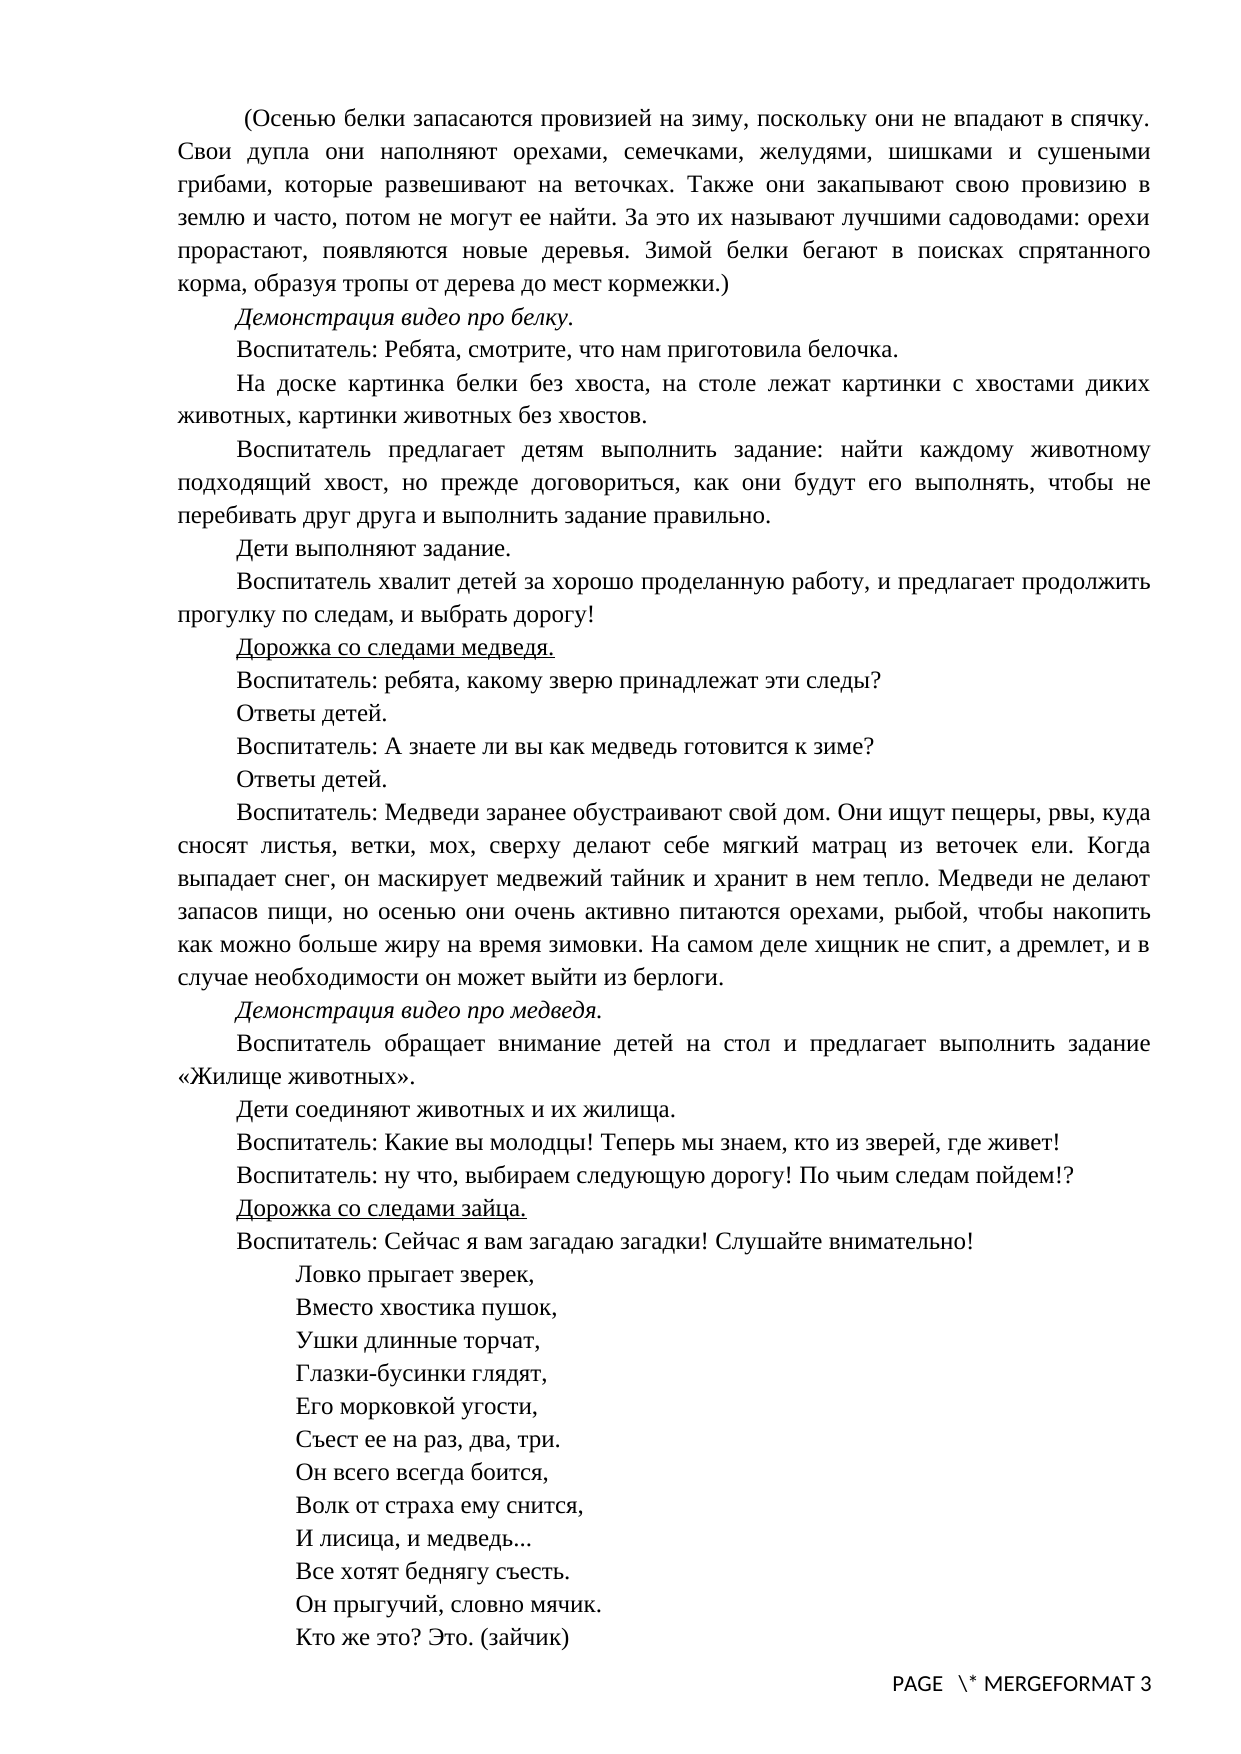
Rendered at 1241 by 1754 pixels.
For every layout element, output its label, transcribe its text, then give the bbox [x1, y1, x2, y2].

text Вместо хвостика пушок, [177, 1292, 1152, 1321]
text Воспитатель: Медведи заранее обустраивают свой дом. Они ищут пещеры, рвы, куда сносят листья, ветки, мох, сверху делают себе мягкий матрац из веточек ели. Когда выпадает снег, он маскирует медвежий тайник и хранит в нем тепло. Медведи не делают запасов пищи, но осенью они очень активно питаются орехами, рыбой, чтобы накопить как можно больше жиру на время зимовки. На самом деле хищник не спит, а дремлет, и в случае необходимости он может выйти из берлоги. [177, 797, 1152, 991]
text Ответы детей. [177, 764, 1152, 793]
text Глазки-бусинки глядят, [177, 1358, 1152, 1387]
text Демонстрация видео про медведя. [177, 995, 1152, 1024]
text Волк от страха ему снится, [177, 1490, 1152, 1519]
text И лисица, и медведь... [177, 1523, 1152, 1552]
text Демонстрация видео про белку. [177, 302, 1152, 330]
text Ушки длинные торчат, [177, 1325, 1152, 1354]
text Дети соединяют животных и их жилища. [177, 1094, 1152, 1123]
text Кто же это? Это. (зайчик) [177, 1622, 1152, 1651]
text Воспитатель: Сейчас я вам загадаю загадки! Слушайте внимательно! [177, 1226, 1152, 1255]
text Ответы детей. [177, 698, 1152, 727]
text Воспитатель: А знаете ли вы как медведь готовится к зиме? [177, 731, 1152, 759]
text Все хотят беднягу съесть. [177, 1556, 1152, 1585]
text Его морковкой угости, [177, 1391, 1152, 1420]
text Дорожка со следами зайца. [177, 1193, 1152, 1222]
text Он всего всегда боится, [177, 1457, 1152, 1486]
text Воспитатель: Ребята, смотрите, что нам приготовила белочка. [177, 334, 1152, 363]
text Воспитатель: ребята, какому зверю принадлежат эти следы? [177, 665, 1152, 693]
text Дети выполняют задание. [177, 533, 1152, 561]
text Он прыгучий, словно мячик. [177, 1589, 1152, 1618]
text Воспитатель хвалит детей за хорошо проделанную работу, и предлагает продолжить прогулку по следам, и выбрать дорогу! [177, 566, 1152, 627]
text Съест ее на раз, два, три. [177, 1424, 1152, 1453]
text Дорожка со следами медведя. [177, 632, 1152, 661]
text Воспитатель обращает внимание детей на стол и предлагает выполнить задание «Жилище животных». [177, 1028, 1152, 1090]
text (Осенью белки запасаются провизией на зиму, поскольку они не впадают в спячку. Свои дупла они наполняют орехами, семечками, желудями, шишками и сушеными грибами, которые развешивают на веточках. Также они закапывают свою провизию в землю и часто, потом не могут ее найти. За это их называют лучшими садоводами: орехи прорастают, появляются новые деревья. Зимой белки бегают в поисках спрятанного корма, образуя тропы от дерева до мест кормежки.) [177, 103, 1152, 297]
text Воспитатель предлагает детям выполнить задание: найти каждому животному подходящий хвост, но прежде договориться, как они будут его выполнять, чтобы не перебивать друг друга и выполнить задание правильно. [177, 434, 1152, 528]
text Ловко прыгает зверек, [177, 1259, 1152, 1288]
text Воспитатель: ну что, выбираем следующую дорогу! По чьим следам пойдем!? [177, 1160, 1152, 1189]
text На доске картинка белки без хвоста, на столе лежат картинки с хвостами диких животных, картинки животных без хвостов. [177, 368, 1152, 429]
text Воспитатель: Какие вы молодцы! Теперь мы знаем, кто из зверей, где живет! [177, 1127, 1152, 1156]
